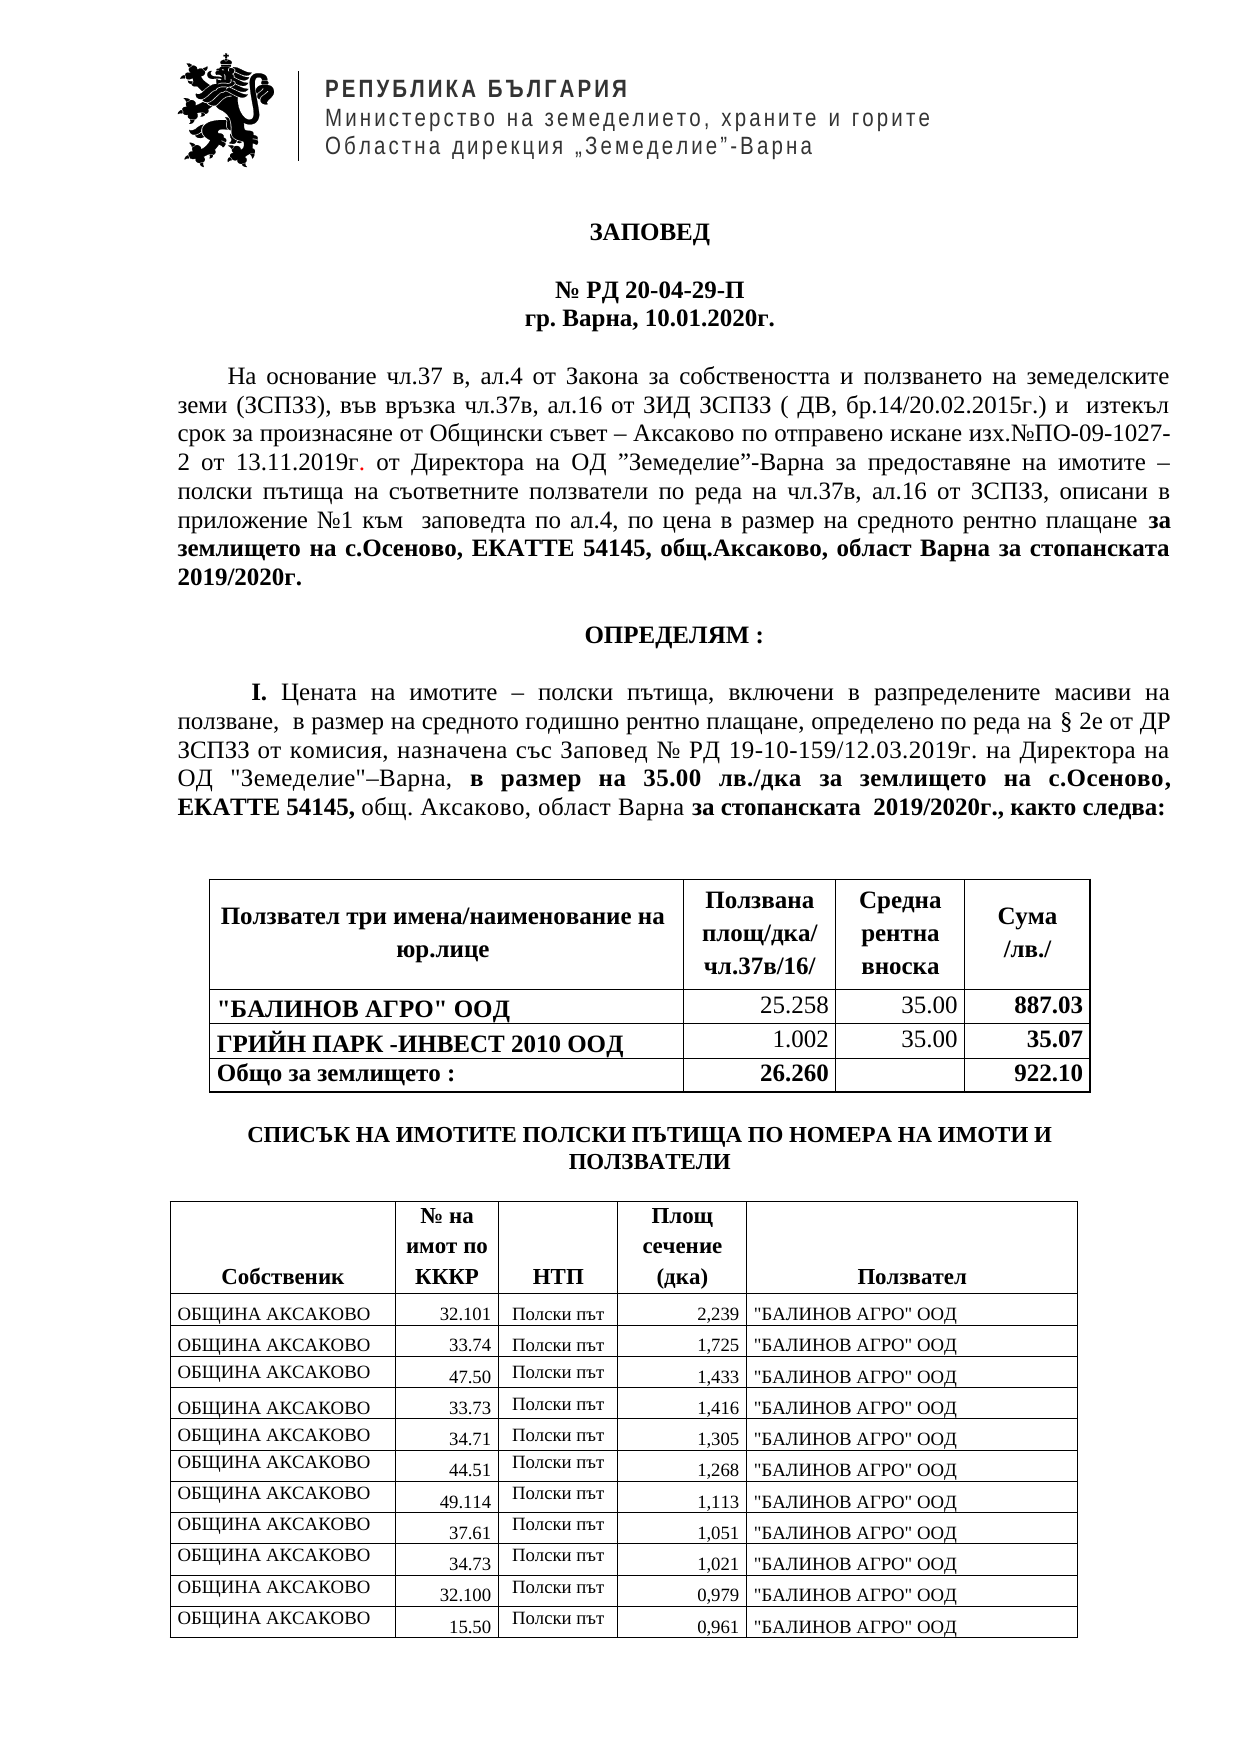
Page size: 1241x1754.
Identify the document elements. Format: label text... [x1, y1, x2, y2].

table_cell 33.74 [396, 1326, 498, 1356]
table_cell "БАЛИНОВ АГРО" ООД [747, 1513, 1077, 1543]
table_cell 32.100 [396, 1576, 498, 1606]
table_header НТП [499, 1202, 617, 1293]
table_cell ОБЩИНА АКСАКОВО [171, 1294, 395, 1324]
table_header Собственик [171, 1202, 395, 1293]
table_cell 35.07 [965, 1024, 1089, 1057]
table_cell 922.10 [965, 1059, 1089, 1091]
table_header Сума /лв./ [965, 880, 1089, 989]
table_cell 1,051 [618, 1513, 746, 1543]
table_cell 35.00 [836, 1024, 964, 1057]
table_cell "БАЛИНОВ АГРО" ООД [747, 1294, 1077, 1324]
table_cell Полски път [499, 1576, 617, 1606]
text ЗАПОВЕД [177, 217, 1122, 246]
table_header Ползвател [747, 1202, 1077, 1293]
table_cell 0,979 [618, 1576, 746, 1606]
table_cell 25.258 [684, 990, 835, 1023]
table_cell 49.114 [396, 1482, 498, 1512]
table_cell ОБЩИНА АКСАКОВО [171, 1357, 395, 1387]
text На основание чл.37 в, ал.4 от Закона за собствеността и ползването на земеделските земи (ЗСПЗЗ), във връзка чл.37в, ал.16 от ЗИД ЗСПЗЗ ( ДВ, бр.14/20.02.2015г.) и изтекъл срок за произнасяне от Общински съвет – Аксаково по отправено искане изх.№ПО-09-1027-2 от 13.11.2019г. от Директора на ОД ”Земеделие”-Варна за предоставяне на имотите – полски пътища на съответните ползватели по реда на чл.37в, ал.16 от ЗСПЗЗ, описани в приложение №1 към заповедта по ал.4, по цена в размер на средното рентно плащане за землището на с.Осеново, ЕКАТТЕ 54145, общ.Аксаково, област Варна за стопанската 2019/2020г. [177, 361, 1171, 591]
table_cell ОБЩИНА АКСАКОВО [171, 1419, 395, 1449]
table_cell 1,433 [618, 1357, 746, 1387]
table_cell Полски път [499, 1419, 617, 1449]
table_header Средна рентна вноска [836, 880, 964, 989]
table_header Ползвател три имена/наименование на юр.лице [210, 880, 683, 989]
table_cell "БАЛИНОВ АГРО" ООД [210, 990, 683, 1023]
table_cell "БАЛИНОВ АГРО" ООД [747, 1451, 1077, 1481]
table_cell [836, 1059, 964, 1091]
table_cell 47.50 [396, 1357, 498, 1387]
table_cell ОБЩИНА АКСАКОВО [171, 1544, 395, 1574]
table_cell Полски път [499, 1544, 617, 1574]
table_cell 887.03 [965, 990, 1089, 1023]
table_cell 26.260 [684, 1059, 835, 1091]
table_cell "БАЛИНОВ АГРО" ООД [747, 1388, 1077, 1418]
table_cell 1,113 [618, 1482, 746, 1512]
table_cell ОБЩИНА АКСАКОВО [171, 1451, 395, 1481]
table_cell Полски път [499, 1357, 617, 1387]
table_cell 37.61 [396, 1513, 498, 1543]
text І. Цената на имотите – полски пътища, включени в разпределените масиви на ползване, в размер на средното годишно рентно плащане, определено по реда на § 2е от ДР ЗСПЗЗ от комисия, назначена със Заповед № РД 19-10-159/12.03.2019г. на Директора на ОД "Земеделие"–Варна, в размер на 35.00 лв./дка за землището на с.Осеново, ЕКАТТЕ 54145, общ. Аксаково, област Варна за стопанската 2019/2020г., както следва: [177, 677, 1171, 821]
table_cell Полски път [499, 1482, 617, 1512]
text ОПРЕДЕЛЯМ : [177, 620, 1171, 648]
table_cell 1,416 [618, 1388, 746, 1418]
table_cell "БАЛИНОВ АГРО" ООД [747, 1357, 1077, 1387]
table_cell 32.101 [396, 1294, 498, 1324]
table_cell 15.50 [396, 1607, 498, 1637]
table_header Площ сечение (дка) [618, 1202, 746, 1293]
table_cell ОБЩИНА АКСАКОВО [171, 1607, 395, 1637]
table_cell Полски път [499, 1326, 617, 1356]
table_cell 2,239 [618, 1294, 746, 1324]
table_cell 0,961 [618, 1607, 746, 1637]
text № РД 20-04-29-П [177, 275, 1122, 303]
table_cell Полски път [499, 1513, 617, 1543]
table_cell "БАЛИНОВ АГРО" ООД [747, 1607, 1077, 1637]
text гр. Варна, 10.01.2020г. [177, 303, 1122, 332]
table_cell "БАЛИНОВ АГРО" ООД [747, 1482, 1077, 1512]
table_header Ползвана площ/дка/ чл.37в/16/ [684, 880, 835, 989]
table_header № на имот по КККР [396, 1202, 498, 1293]
table_cell Полски път [499, 1294, 617, 1324]
table_cell ОБЩИНА АКСАКОВО [171, 1326, 395, 1356]
table_cell 1,305 [618, 1419, 746, 1449]
table_cell ОБЩИНА АКСАКОВО [171, 1513, 395, 1543]
table_cell ОБЩИНА АКСАКОВО [171, 1482, 395, 1512]
table_cell Общо за землището : [210, 1059, 683, 1091]
table_cell 35.00 [836, 990, 964, 1023]
table_cell 1,021 [618, 1544, 746, 1574]
table_cell "БАЛИНОВ АГРО" ООД [747, 1544, 1077, 1574]
table_cell 1,268 [618, 1451, 746, 1481]
table_cell 34.71 [396, 1419, 498, 1449]
table_cell "БАЛИНОВ АГРО" ООД [747, 1326, 1077, 1356]
table_cell 44.51 [396, 1451, 498, 1481]
table_cell ГРИЙН ПАРК -ИНВЕСТ 2010 ООД [210, 1024, 683, 1057]
table_cell Полски път [499, 1388, 617, 1418]
table_cell 33.73 [396, 1388, 498, 1418]
table_cell Полски път [499, 1451, 617, 1481]
table_cell ОБЩИНА АКСАКОВО [171, 1576, 395, 1606]
table_cell "БАЛИНОВ АГРО" ООД [747, 1419, 1077, 1449]
text СПИСЪК НА ИМОТИТЕ ПОЛСКИ ПЪТИЩА ПО НОМЕРА НА ИМОТИ И ПОЛЗВАТЕЛИ [177, 1121, 1122, 1174]
table_cell ОБЩИНА АКСАКОВО [171, 1388, 395, 1418]
table_cell Полски път [499, 1607, 617, 1637]
table_cell 1.002 [684, 1024, 835, 1057]
table_cell "БАЛИНОВ АГРО" ООД [747, 1576, 1077, 1606]
table_cell 34.73 [396, 1544, 498, 1574]
table_cell 1,725 [618, 1326, 746, 1356]
